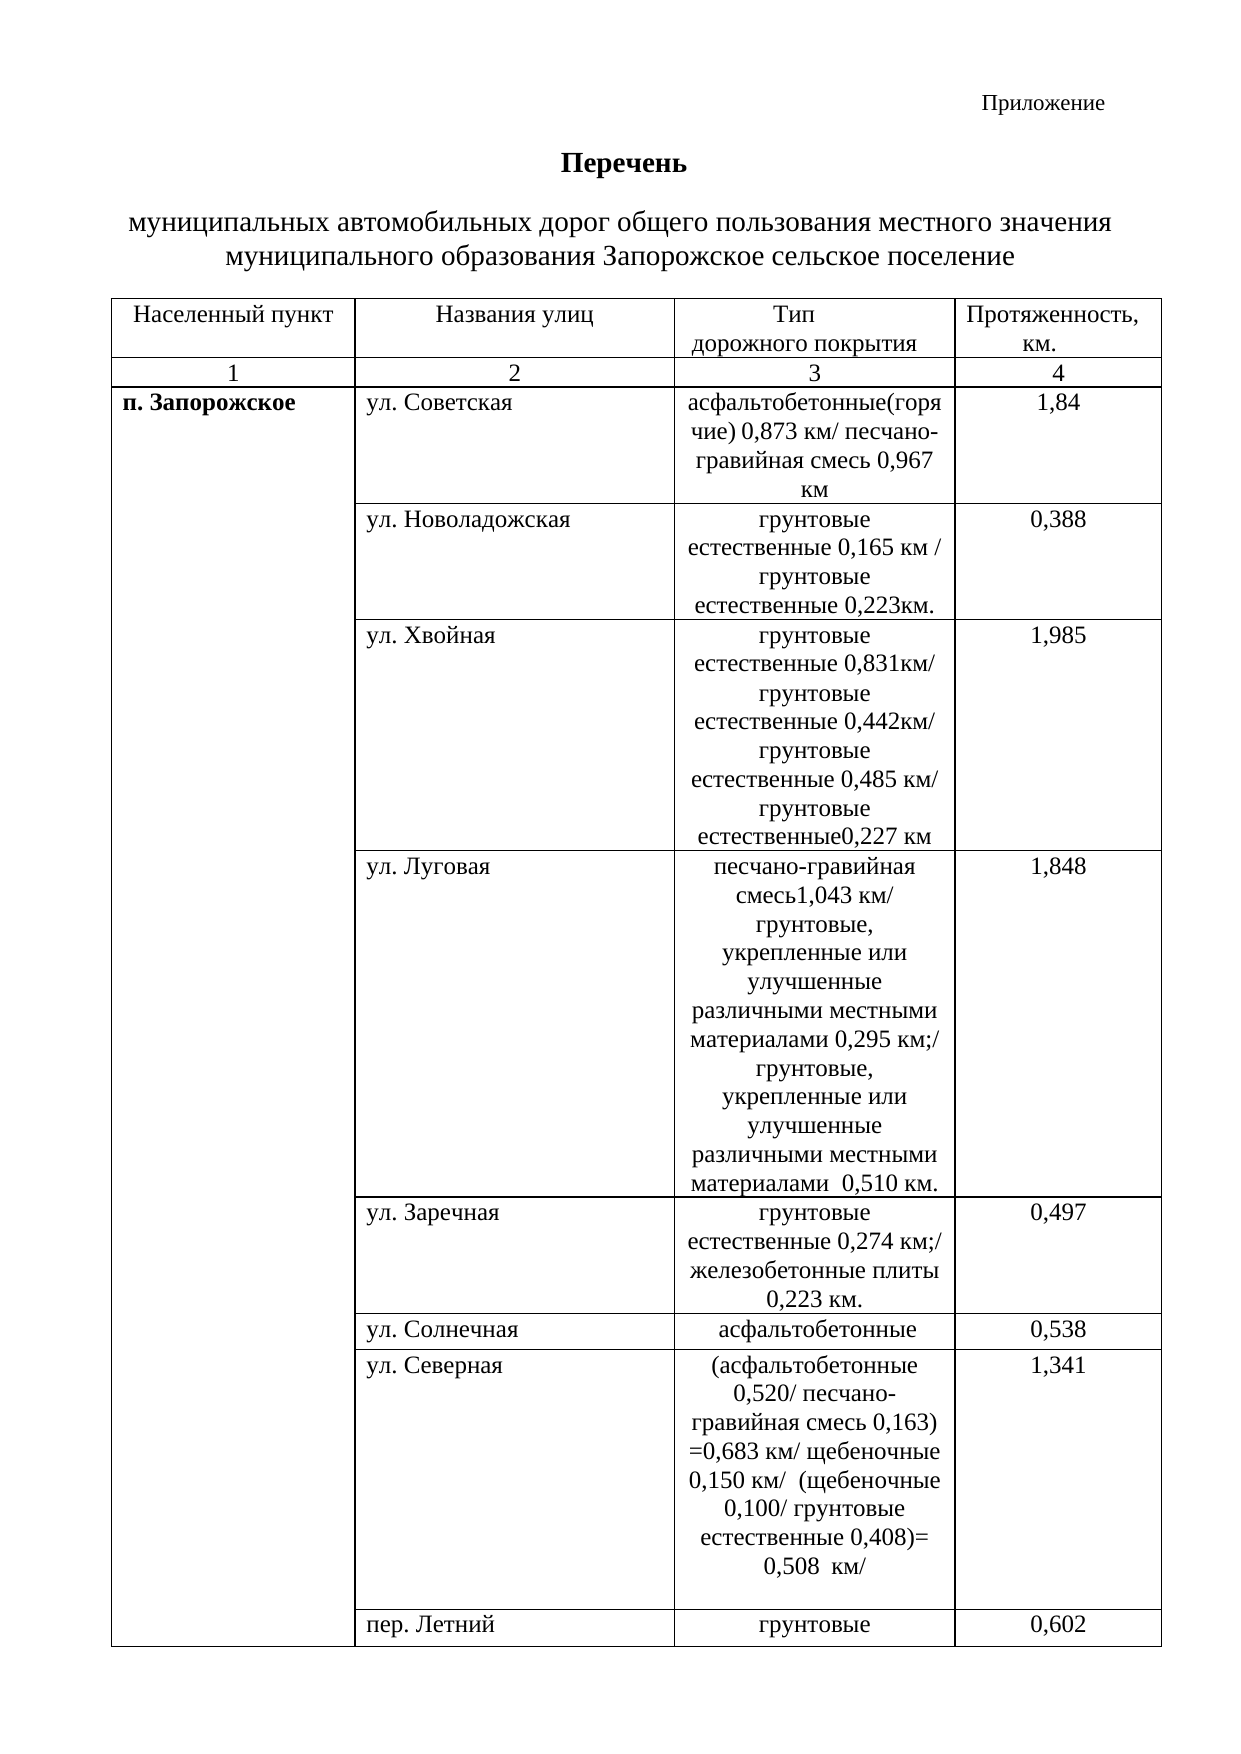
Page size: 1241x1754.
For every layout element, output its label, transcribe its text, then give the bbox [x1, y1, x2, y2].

table_header Населенный пункт [112, 299, 354, 357]
table_cell 0,497 [956, 1198, 1161, 1313]
table_cell ул. Советская [356, 388, 674, 503]
table_cell асфальтобетонные(горячие) 0,873 км/ песчано-гравийная смесь 0,967 км [675, 388, 954, 503]
table_cell пер. Летний [356, 1610, 674, 1646]
table_cell (асфальтобетонные 0,520/ песчано-гравийная смесь 0,163) =0,683 км/ щебеночные 0,150 км/ (щебеночные 0,100/ грунтовые естественные 0,408)= 0,508 км/ [675, 1350, 954, 1608]
table_cell п. Запорожское [112, 388, 354, 1646]
table_cell ул. Новоладожская [356, 504, 674, 619]
text Перечень [487, 145, 1122, 179]
table_cell песчано-гравийная смесь1,043 км/ грунтовые, укрепленные или улучшенные различными местными материалами 0,295 км;/ грунтовые, укрепленные или улучшенные различными местными материалами 0,510 км. [675, 851, 954, 1196]
text Приложение [118, 89, 1122, 115]
table_cell грунтовые естественные 0,274 км;/ железобетонные плиты 0,223 км. [675, 1198, 954, 1313]
table_cell 0,602 [956, 1610, 1161, 1646]
table_cell ул. Заречная [356, 1198, 674, 1313]
table_cell асфальтобетонные [675, 1314, 954, 1349]
table_header Названия улиц [356, 299, 674, 357]
table_header Протяженность, км. [956, 299, 1161, 357]
table_cell ул. Луговая [356, 851, 674, 1196]
table_cell грунтовые естественные 0,831км/ грунтовые естественные 0,442км/ грунтовые естественные 0,485 км/ грунтовые естественные0,227 км [675, 620, 954, 850]
table_cell 2 [356, 358, 674, 386]
table_cell ул. Хвойная [356, 620, 674, 850]
table_cell 1,848 [956, 851, 1161, 1196]
table_cell 1 [112, 358, 354, 386]
table_cell 0,538 [956, 1314, 1161, 1349]
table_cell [675, 1610, 954, 1646]
table_cell грунтовые естественные 0,165 км / грунтовые естественные 0,223км. [675, 504, 954, 619]
table_cell 1,985 [956, 620, 1161, 850]
table_header Тип дорожного покрытия [675, 299, 954, 357]
table_cell 1,341 [956, 1350, 1161, 1608]
table_cell 3 [675, 358, 954, 386]
table_cell ул. Солнечная [356, 1314, 674, 1349]
table_cell 0,388 [956, 504, 1161, 619]
text муниципальных автомобильных дорог общего пользования местного значения муниципального образования Запорожское сельское поселение [118, 204, 1122, 272]
table_cell ул. Северная [356, 1350, 674, 1608]
table_cell 4 [956, 358, 1161, 386]
table_cell 1,84 [956, 388, 1161, 503]
